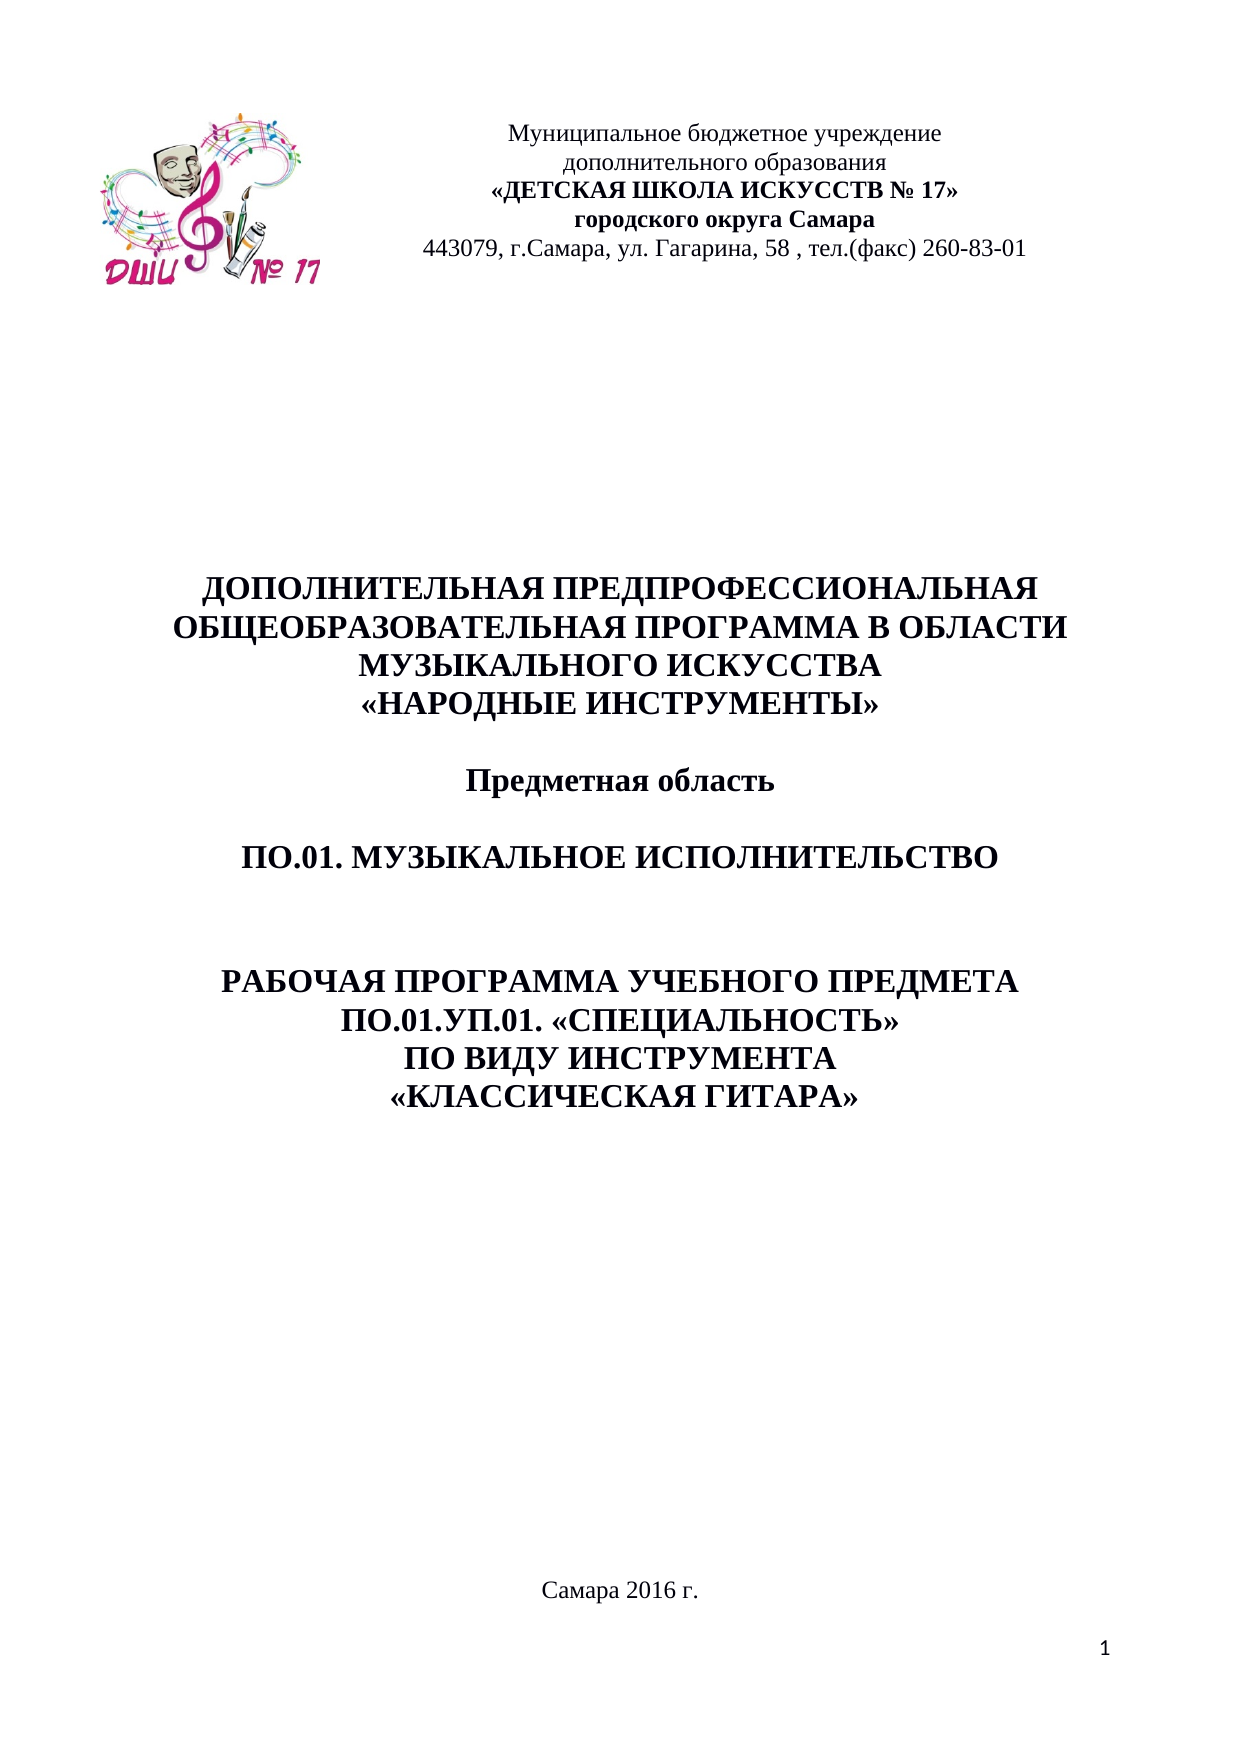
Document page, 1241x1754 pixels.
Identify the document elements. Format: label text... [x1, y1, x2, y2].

text ДОПОЛНИТЕЛЬНАЯ ПРЕДПРОФЕССИОНАЛЬНАЯ ОБЩЕОБРАЗОВАТЕЛЬНАЯ ПРОГРАММА В ОБЛАСТИ МУЗЫКАЛЬНОГО ИСКУССТВА [130, 568, 1110, 683]
text «НАРОДНЫЕ ИНСТРУМЕНТЫ» [130, 683, 1110, 722]
text Муниципальное бюджетное учреждение [320, 118, 1110, 147]
text городского округа Самара [320, 204, 1110, 233]
picture [99, 113, 320, 285]
text РАБОЧАЯ ПРОГРАММА УЧЕБНОГО ПРЕДМЕТА [130, 961, 1110, 1000]
text 443079, г.Самара, ул. Гагарина, 58 , тел.(факс) 260-83-01 [320, 233, 1110, 262]
text ПО.01.УП.01. «СПЕЦИАЛЬНОСТЬ» [130, 1000, 1110, 1038]
text Самара 2016 г. [130, 1575, 1110, 1603]
text «ДЕТСКАЯ ШКОЛА ИСКУССТВ № 17» [320, 176, 1110, 204]
text «КЛАССИЧЕСКАЯ ГИТАРА» [130, 1076, 1110, 1115]
text дополнительного образования [320, 147, 1110, 176]
text ПО ВИДУ ИНСТРУМЕНТА [130, 1038, 1110, 1076]
text Предметная область [130, 760, 1110, 798]
text ПО.01. МУЗЫКАЛЬНОЕ ИСПОЛНИТЕЛЬСТВО [130, 837, 1110, 875]
